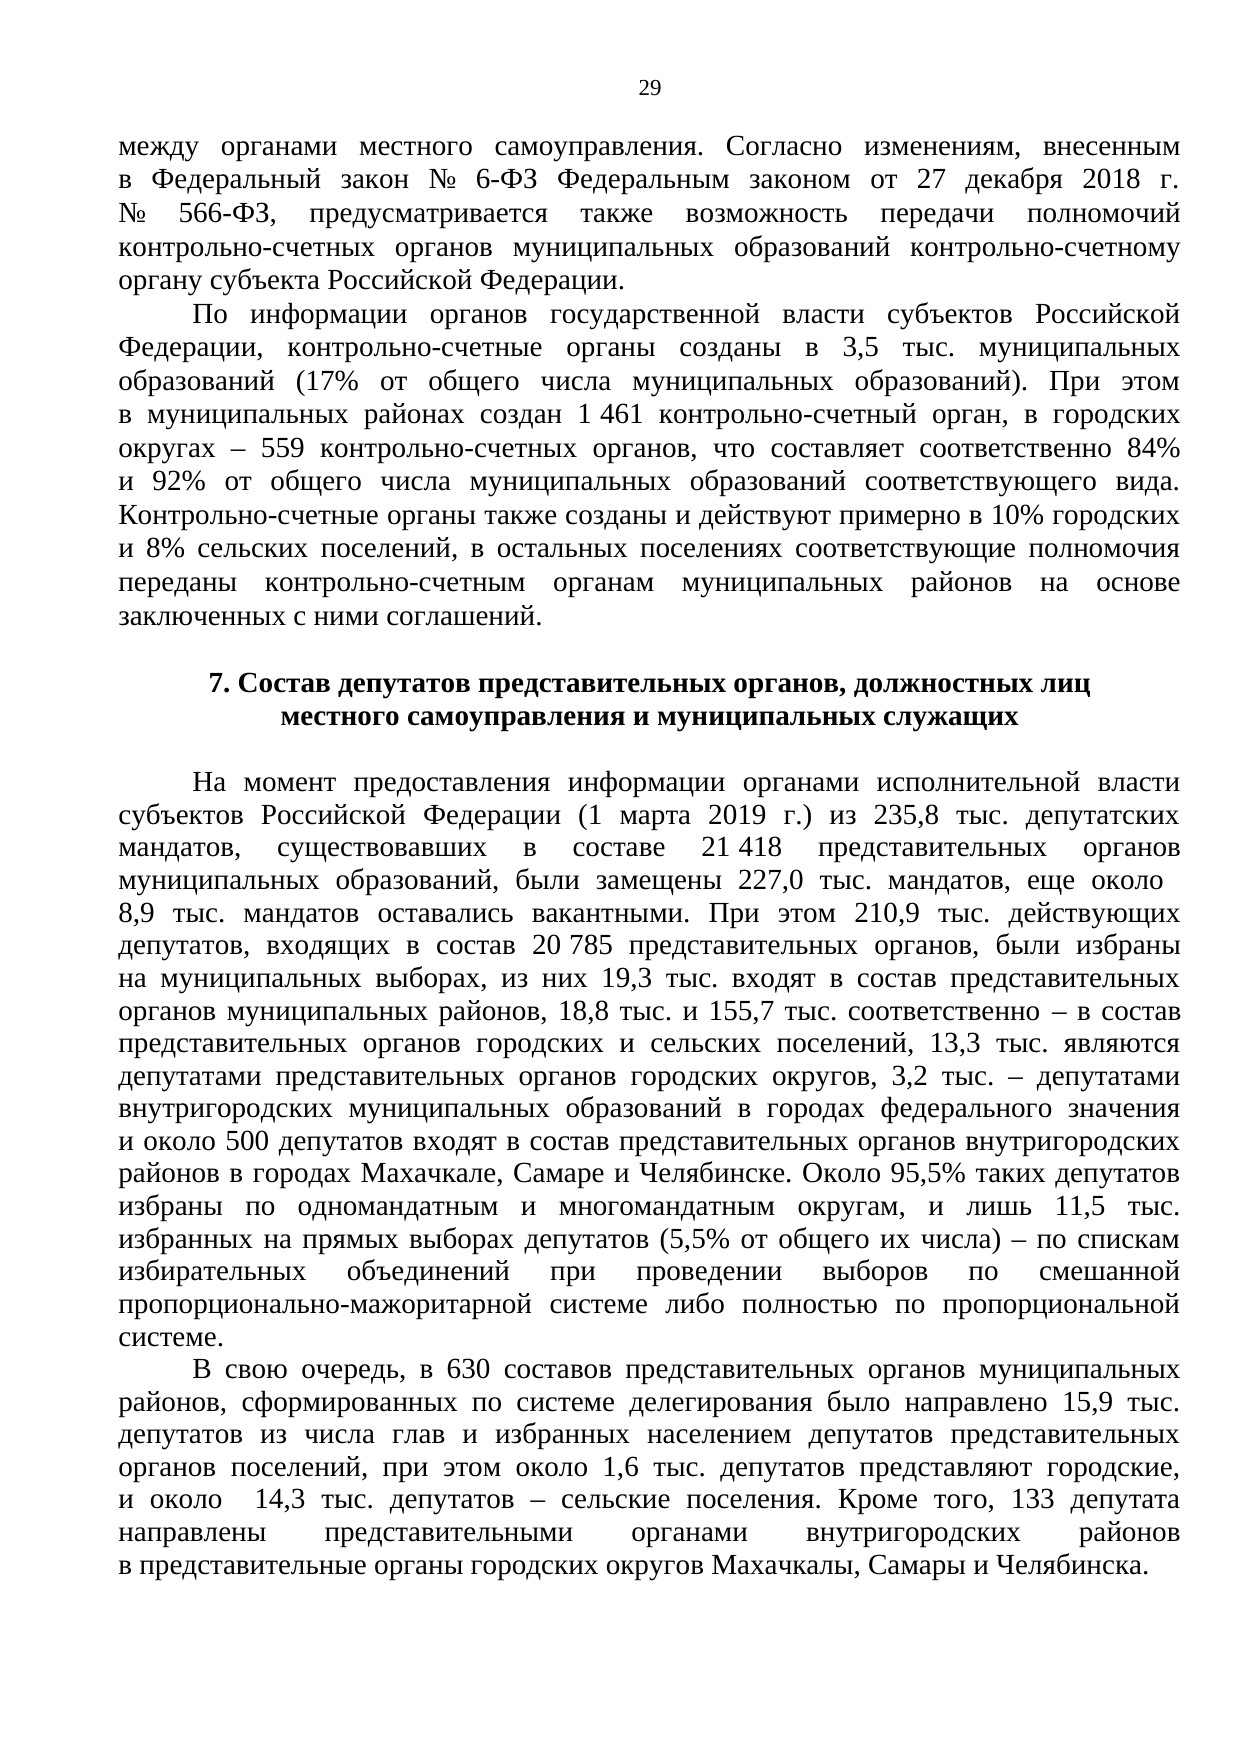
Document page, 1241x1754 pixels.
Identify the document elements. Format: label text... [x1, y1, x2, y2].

text местного самоуправления и муниципальных служащих [118, 698, 1181, 732]
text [118, 128, 1181, 296]
text 7. Состав депутатов представительных органов, должностных лиц [118, 665, 1181, 698]
text В свою очередь, в 630 составов представительных органов муниципальных районов, сформированных по системе делегирования было направлено 15,9 тыс. депутатов из числа глав и избранных населением депутатов представительных органов поселений, при этом около 1,6 тыс. депутатов представляют городские, и около 14,3 тыс. депутатов – сельские поселения. Кроме того, 133 депутата направлены представительными органами внутригородских районов в представительные органы городских округов Махачкалы, Самары и Челябинска. [118, 1352, 1181, 1580]
text По информации органов государственной власти субъектов Российской Федерации, контрольно-счетные органы созданы в 3,5 тыс. муниципальных образований (17% от общего числа муниципальных образований). При этом в муниципальных районах создан 1 461 контрольно-счетный орган, в городских округах – 559 контрольно-счетных органов, что составляет соответственно 84% и 92% от общего числа муниципальных образований соответствующего вида. Контрольно-счетные органы также созданы и действуют примерно в 10% городских и 8% сельских поселений, в остальных поселениях соответствующие полномочия переданы контрольно-счетным органам муниципальных районов на основе заключенных с ними соглашений. [118, 296, 1181, 631]
text На момент предоставления информации органами исполнительной власти субъектов Российской Федерации (1 марта 2019 г.) из 235,8 тыс. депутатских мандатов, существовавших в составе 21 418 представительных органов муниципальных образований, были замещены 227,0 тыс. мандатов, еще около 8,9 тыс. мандатов оставались вакантными. При этом 210,9 тыс. действующих депутатов, входящих в состав 20 785 представительных органов, были избраны на муниципальных выборах, из них 19,3 тыс. входят в состав представительных органов муниципальных районов, 18,8 тыс. и 155,7 тыс. соответственно – в состав представительных органов городских и сельских поселений, 13,3 тыс. являются депутатами представительных органов городских округов, 3,2 тыс. – депутатами внутригородских муниципальных образований в городах федерального значения и около 500 депутатов входят в состав представительных органов внутригородских районов в городах Махачкале, Самаре и Челябинске. Около 95,5% таких депутатов избраны по одномандатным и многомандатным округам, и лишь 11,5 тыс. избранных на прямых выборах депутатов (5,5% от общего их числа) – по спискам избирательных объединений при проведении выборов по смешанной пропорционально-мажоритарной системе либо полностью по пропорциональной системе. [118, 765, 1181, 1352]
